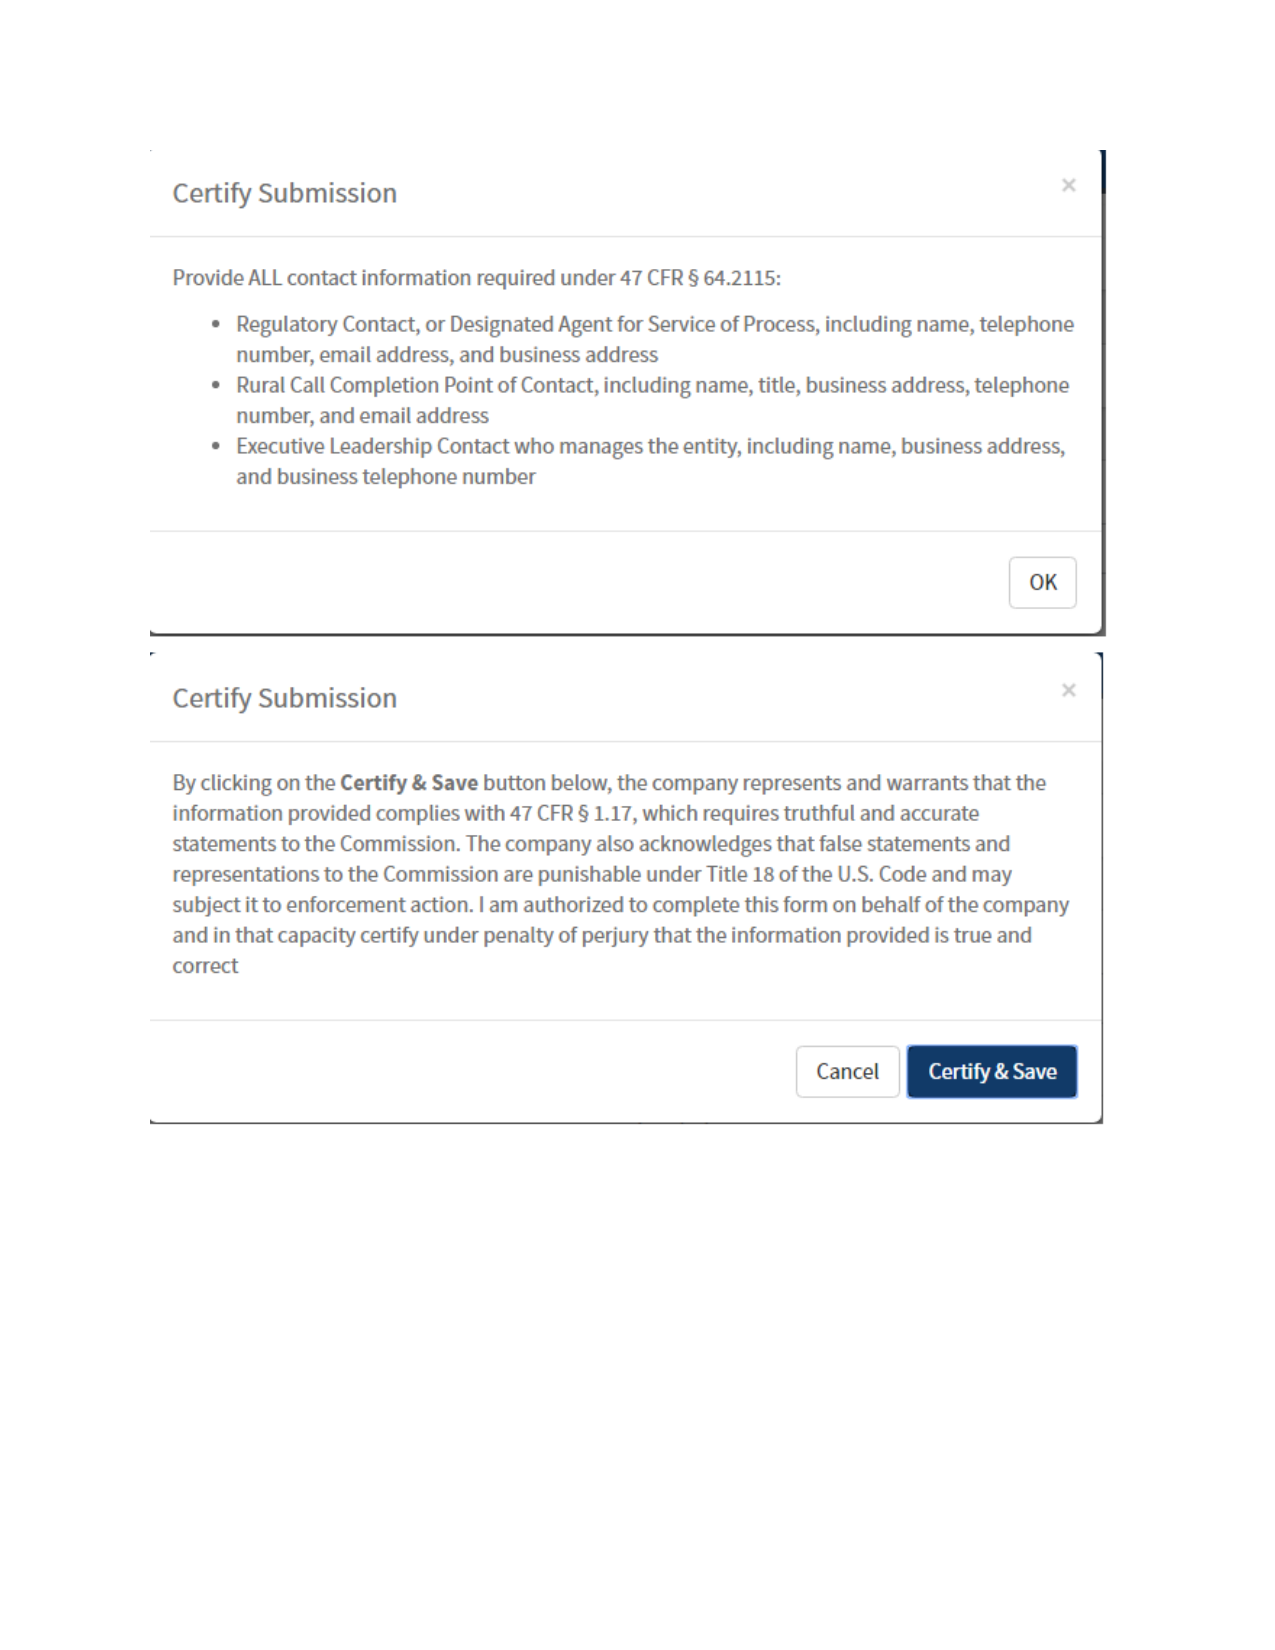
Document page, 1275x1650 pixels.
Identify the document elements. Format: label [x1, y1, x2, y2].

picture [150, 150, 1125, 1146]
